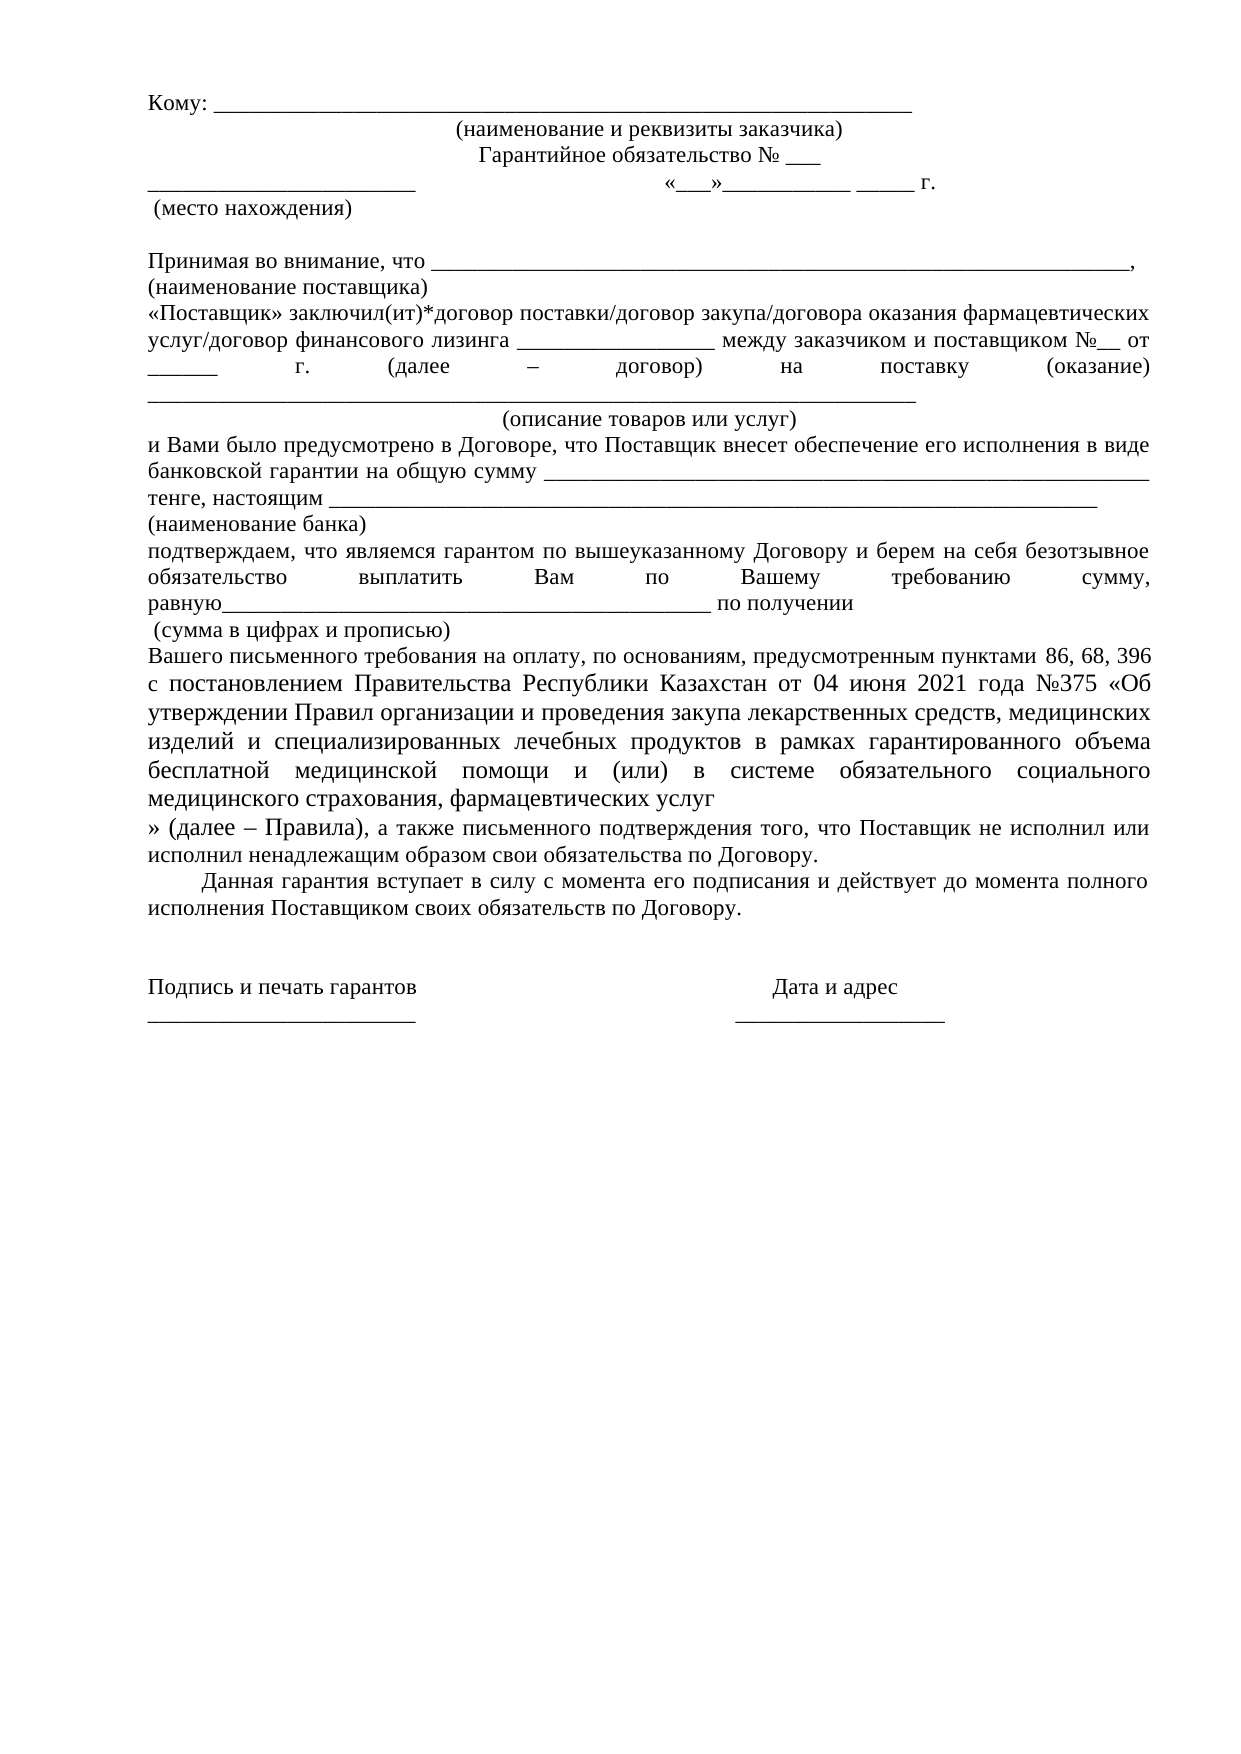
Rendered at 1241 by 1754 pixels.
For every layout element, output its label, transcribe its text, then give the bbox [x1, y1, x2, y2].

text Кому: ____________________________________________________________ [148, 89, 1152, 115]
text подтверждаем, что являемся гарантом по вышеуказанному Договору и берем на себя безотзывное обязательство выплатить Вам по Вашему требованию сумму, равную__________________________________________ по получении [148, 537, 1152, 616]
text и Вами было предусмотрено в Договоре, что Поставщик внесет обеспечение его исполнения в виде банковской гарантии на общую сумму ____________________________________________________ тенге, настоящим __________________________________________________________________ [148, 431, 1152, 510]
text Подпись и печать гарантов Дата и адрес [148, 973, 1152, 999]
text «Поставщик» заключил(ит)*договор поставки/договор закупа/договора оказания фармацевтических услуг/договор финансового лизинга _________________ между заказчиком и поставщиком №__ от ______ г. (далее – договор) на поставку (оказание) __________________________________________________________________ [148, 299, 1152, 405]
text Вашего письменного требования на оплату, по основаниям, предусмотренным пунктами 86, 68, 396 с постановлением Правительства Республики Казахстан от 04 июня 2021 года №375 «Об утверждении Правил организации и проведения закупа лекарственных средств, медицинских изделий и специализированных лечебных продуктов в рамках гарантированного объема бесплатной медицинской помощи и (или) в системе обязательного социального медицинского страхования, фармацевтических услуг [148, 642, 1152, 812]
text (описание товаров или услуг) [148, 405, 1152, 431]
text (наименование поставщика) [148, 273, 1152, 299]
text Принимая во внимание, что ____________________________________________________________, [148, 247, 1152, 273]
text (сумма в цифрах и прописью) [148, 616, 1152, 642]
text (наименование банка) [148, 510, 1152, 537]
text _______________________ «___»___________ _____ г. [148, 168, 1152, 194]
text » (далее – Правила), а также письменного подтверждения того, что Поставщик не исполнил или исполнил ненадлежащим образом свои обязательства по Договору. [148, 812, 1152, 867]
text (наименование и реквизиты заказчика) [148, 115, 1152, 141]
text _______________________ __________________ [148, 999, 1152, 1025]
text (место нахождения) [148, 194, 1152, 220]
text Данная гарантия вступает в силу с момента его подписания и действует до момента полного исполнения Поставщиком своих обязательств по Договору. [148, 867, 1152, 920]
text Гарантийное обязательство № ___ [148, 141, 1152, 168]
